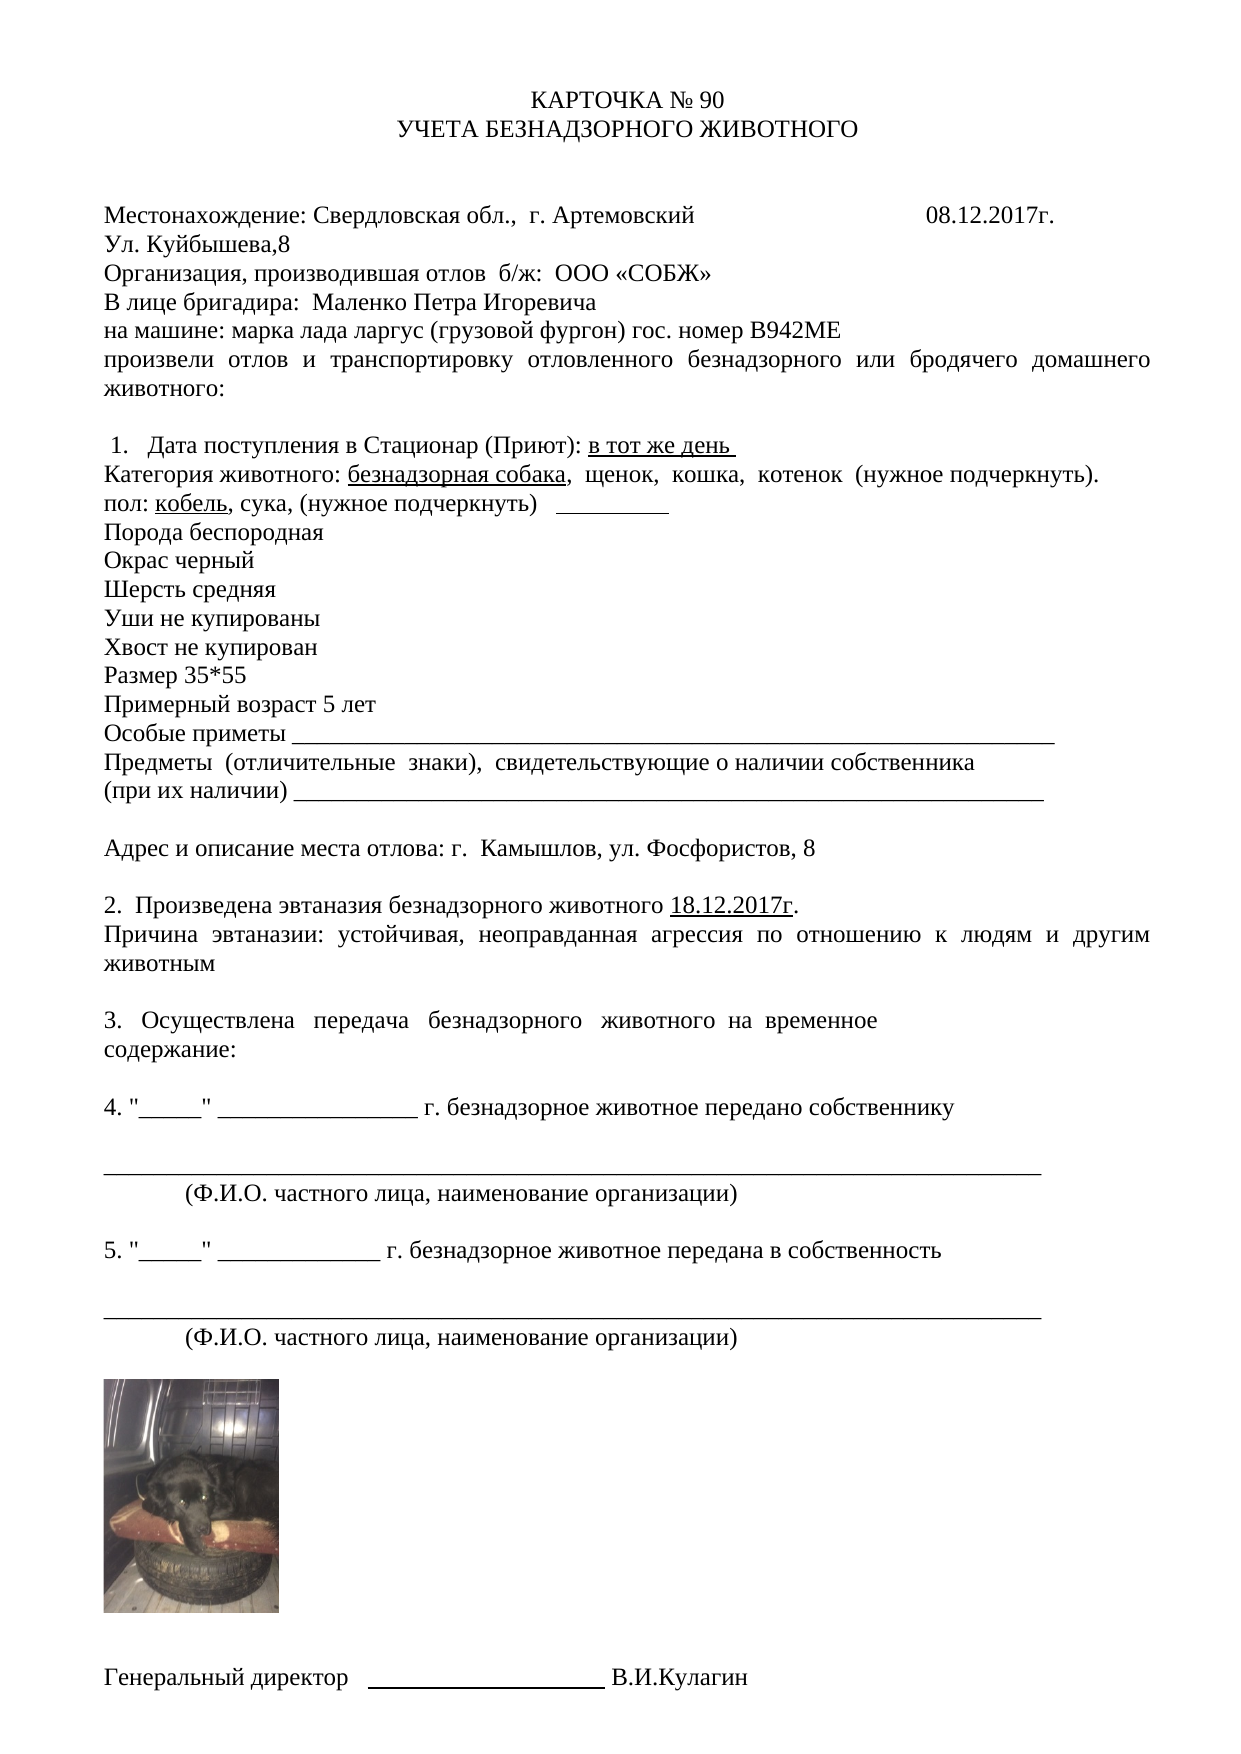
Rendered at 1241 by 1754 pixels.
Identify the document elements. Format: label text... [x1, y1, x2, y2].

text КАРТОЧКА № 90 [103, 85, 1152, 114]
text произвели отлов и транспортировку отловленного безнадзорного или бродячего домашнего животного: [103, 344, 1152, 402]
text Причина эвтаназии: устойчивая, неоправданная агрессия по отношению к людям и другим животным [103, 919, 1152, 977]
text Хвост не купирован [103, 632, 1152, 660]
text 4. "_____" ________________ г. безнадзорное животное передано собственнику [103, 1092, 1152, 1120]
text пол: кобель, сука, (нужное подчеркнуть) [28, 488, 1152, 517]
text ___________________________________________________________________________ [103, 1293, 1152, 1322]
text Особые приметы _____________________________________________________________ [103, 718, 1152, 747]
text Шерсть средняя [103, 574, 1152, 603]
text ___________________________________________________________________________ [103, 1149, 1152, 1178]
text содержание: [103, 1034, 1152, 1063]
text Предметы (отличительные знаки), свидетельствующие о наличии собственника [103, 747, 1152, 775]
text (при их наличии) ____________________________________________________________ [103, 775, 1152, 804]
text 3. Осуществлена передача безнадзорного животного на временное [103, 1005, 1152, 1034]
text Категория животного: безнадзорная собака, щенок, кошка, котенок (нужное подчеркнуть). [103, 459, 1152, 488]
picture [103, 1379, 279, 1613]
text (Ф.И.О. частного лица, наименование организации) [103, 1178, 1152, 1207]
text Ул. Куйбышева,8 [103, 229, 1152, 258]
text Организация, производившая отлов б/ж: ООО «СОБЖ» [103, 258, 1152, 287]
text (Ф.И.О. частного лица, наименование организации) [103, 1322, 1152, 1350]
text Размер 35*55 [103, 660, 1152, 689]
text на машине: марка лада ларгус (грузовой фургон) гос. номер В942МЕ [103, 315, 1152, 344]
text Адрес и описание места отлова: г. Камышлов, ул. Фосфористов, 8 [103, 833, 1152, 862]
list Дата поступления в Стационар (Приют): в тот же день [110, 430, 1152, 459]
text 2. Произведена эвтаназия безнадзорного животного 18.12.2017г. [103, 890, 1152, 919]
text Окрас черный [103, 545, 1152, 574]
text Примерный возраст 5 лет [103, 689, 1152, 718]
text Порода беспородная [103, 517, 1152, 545]
text Местонахождение: Свердловская обл., г. Артемовский 08.12.2017г. [103, 200, 1152, 229]
text В лице бригадира: Маленко Петра Игоревича [103, 287, 1152, 315]
text УЧЕТА БЕЗНАДЗОРНОГО ЖИВОТНОГО [103, 114, 1152, 143]
text 5. "_____" _____________ г. безнадзорное животное передана в собственность [103, 1235, 1152, 1264]
text Генеральный директор В.И.Кулагин [103, 1662, 1152, 1691]
text Уши не купированы [103, 603, 1152, 632]
